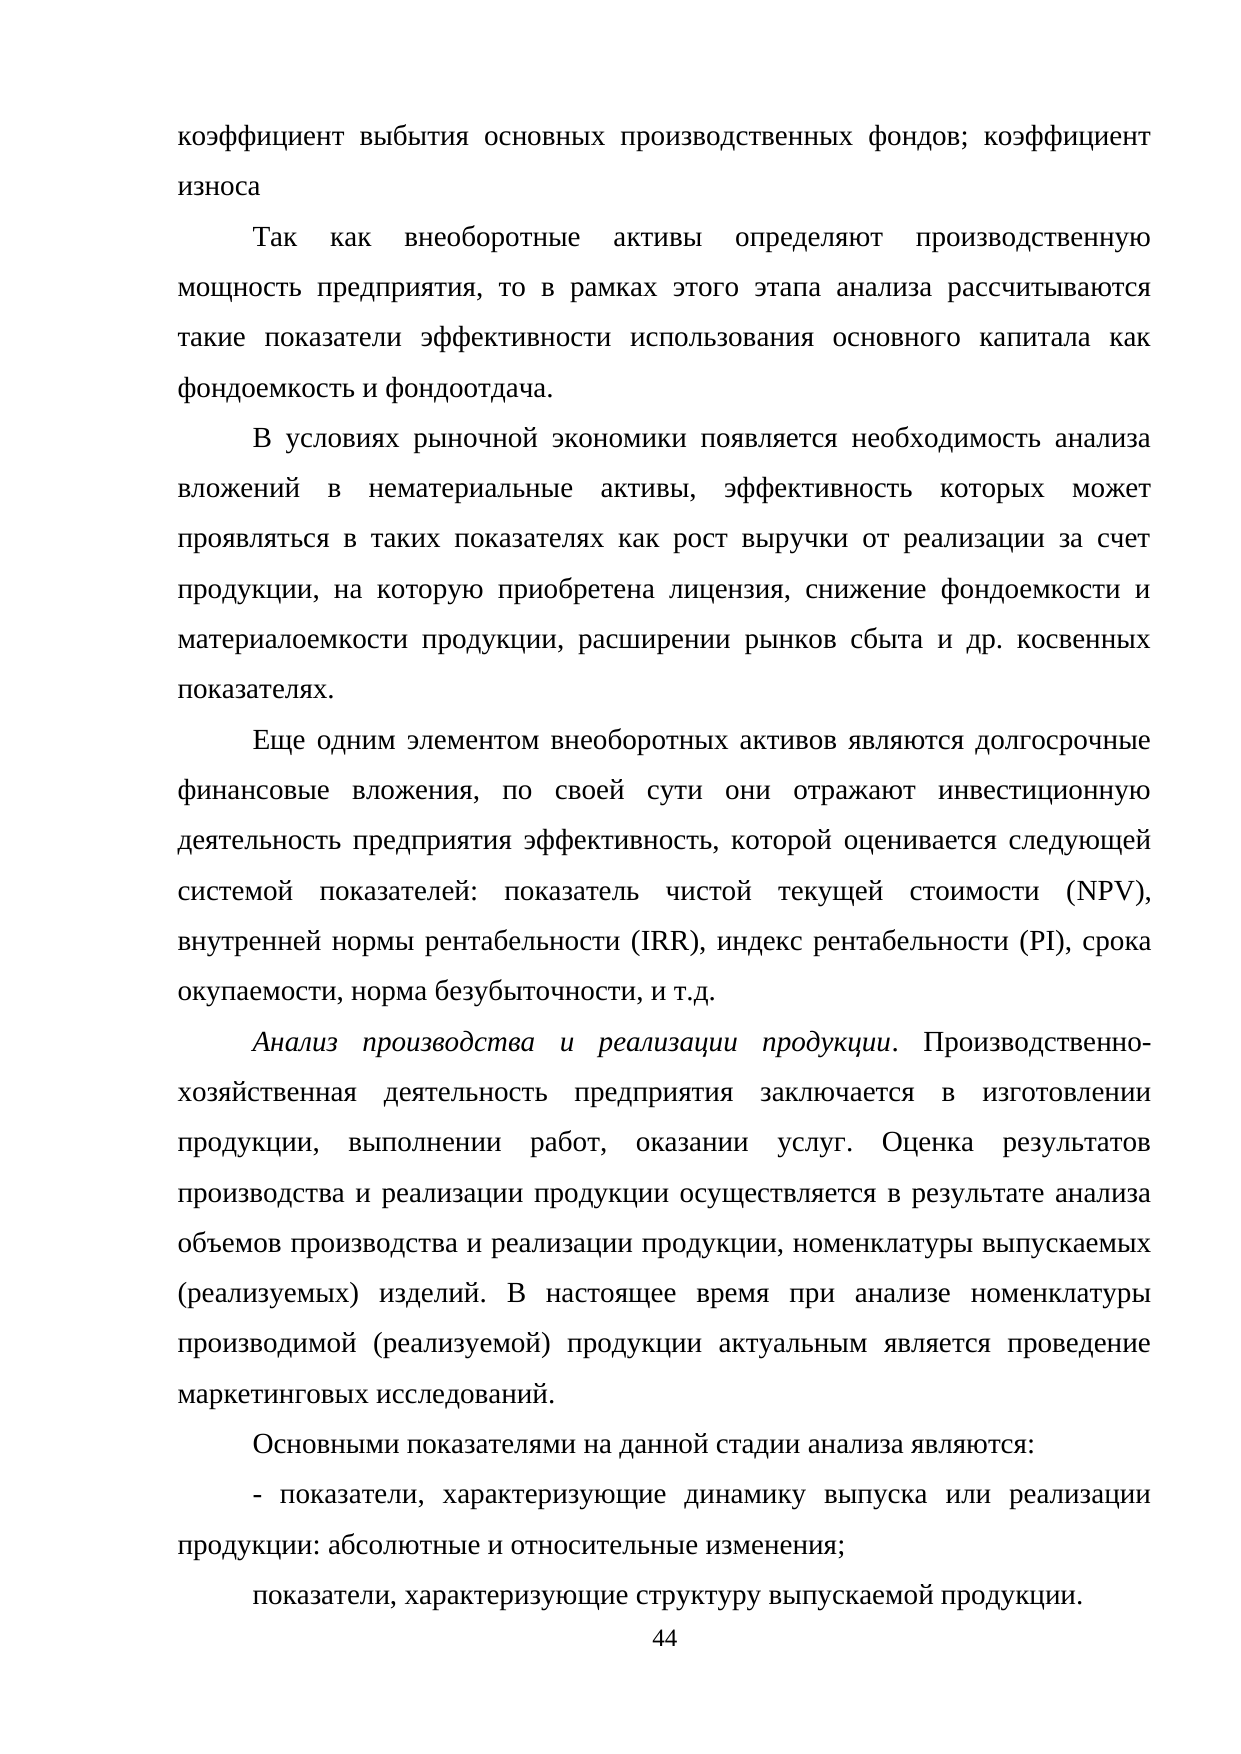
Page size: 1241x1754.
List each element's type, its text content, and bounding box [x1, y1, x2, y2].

text Еще одним элементом внеоборотных активов являются долгосрочные финансовые вложения, по своей сути они отражают инвестиционную деятельность предприятия эффективность, которой оценивается следующей системой показателей: показатель чистой текущей стоимости (NPV), внутренней нормы рентабельности (IRR), индекс рентабельности (PI), срока окупаемости, норма безубыточности, и т.д. [177, 722, 1152, 1007]
text показатели, характеризующие структуру выпускаемой продукции. [177, 1577, 1152, 1611]
text В условиях рыночной экономики появляется необходимость анализа вложений в нематериальные активы, эффективность которых может проявляться в таких показателях как рост выручки от реализации за счет продукции, на которую приобретена лицензия, снижение фондоемкости и материалоемкости продукции, расширении рынков сбыта и др. косвенных показателях. [177, 420, 1152, 705]
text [177, 118, 1152, 202]
text Основными показателями на данной стадии анализа являются: [177, 1426, 1152, 1460]
text Так как внеоборотные активы определяют производственную мощность предприятия, то в рамках этого этапа анализа рассчитываются такие показатели эффективности использования основного капитала как фондоемкость и фондоотдача. [177, 219, 1152, 403]
text Анализ производства и реализации продукции. Производственно-хозяйственная деятельность предприятия заключается в изготовлении продукции, выполнении работ, оказании услуг. Оценка результатов производства и реализации продукции осуществляется в результате анализа объемов производства и реализации продукции, номенклатуры выпускаемых (реализуемых) изделий. В настоящее время при анализе номенклатуры производимой (реализуемой) продукции актуальным является проведение маркетинговых исследований. [177, 1024, 1152, 1409]
text - показатели, характеризующие динамику выпуска или реализации продукции: абсолютные и относительные изменения; [177, 1477, 1152, 1560]
